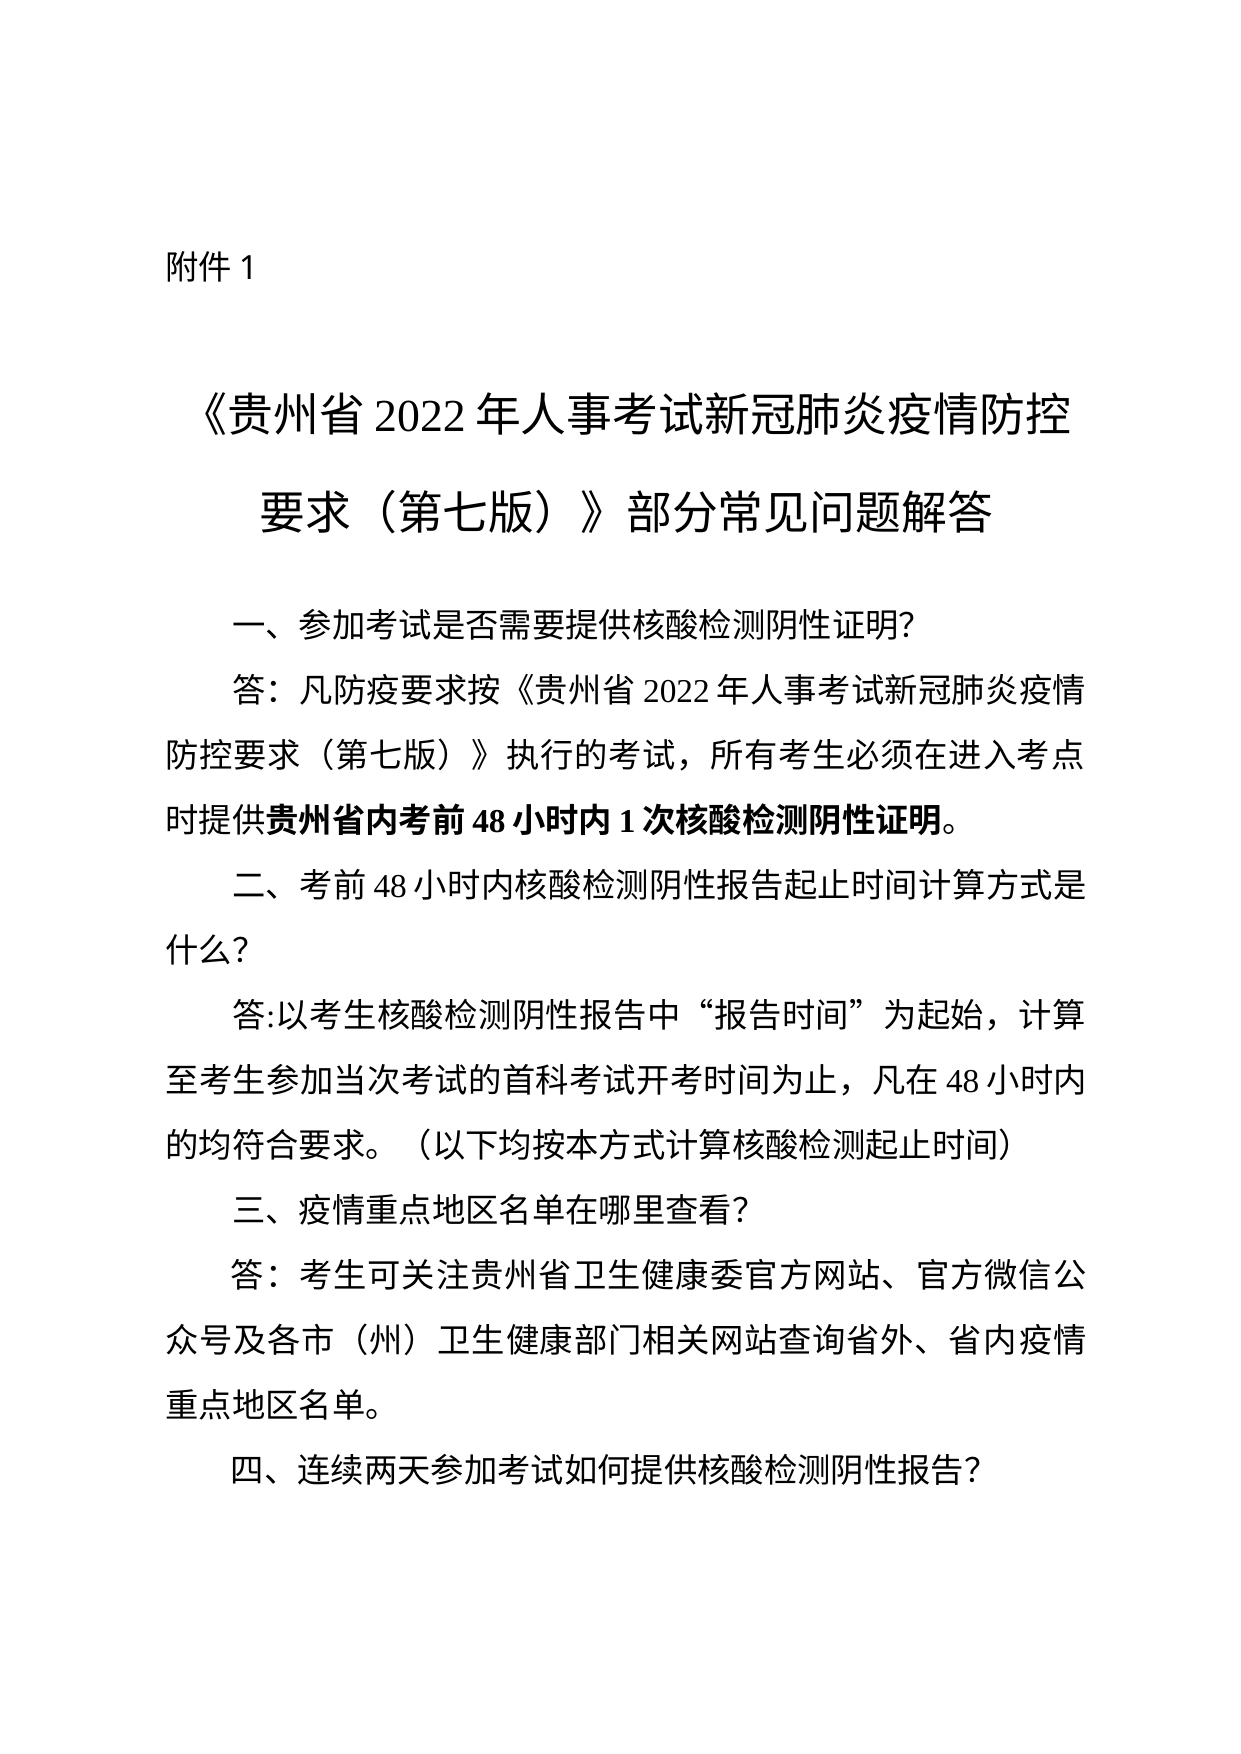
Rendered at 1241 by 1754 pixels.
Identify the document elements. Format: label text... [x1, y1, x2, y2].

text 《贵州省2022年人事考试新冠肺炎疫情防控要求（第七版）》部分常见问题解答 [165, 363, 1087, 558]
text 附件1 [165, 233, 1087, 298]
text 一、参加考试是否需要提供核酸检测阴性证明？ [165, 590, 1087, 655]
text 答:以考生核酸检测阴性报告中“报告时间”为起始，计算至考生参加当次考试的首科考试开考时间为止，凡在48小时内的均符合要求。（以下均按本方式计算核酸检测起止时间） [165, 980, 1087, 1175]
text 四、连续两天参加考试如何提供核酸检测阴性报告？ [165, 1435, 1087, 1500]
text 答：凡防疫要求按《贵州省2022年人事考试新冠肺炎疫情防控要求（第七版）》执行的考试，所有考生必须在进入考点时提供贵州省内考前48小时内1次核酸检测阴性证明。 [165, 655, 1087, 850]
text 答：考生可关注贵州省卫生健康委官方网站、官方微信公众号及各市（州）卫生健康部门相关网站查询省外、省内疫情重点地区名单。 [165, 1240, 1087, 1435]
text 三、疫情重点地区名单在哪里查看？ [165, 1175, 1087, 1240]
text 二、考前48小时内核酸检测阴性报告起止时间计算方式是什么？ [165, 850, 1087, 980]
